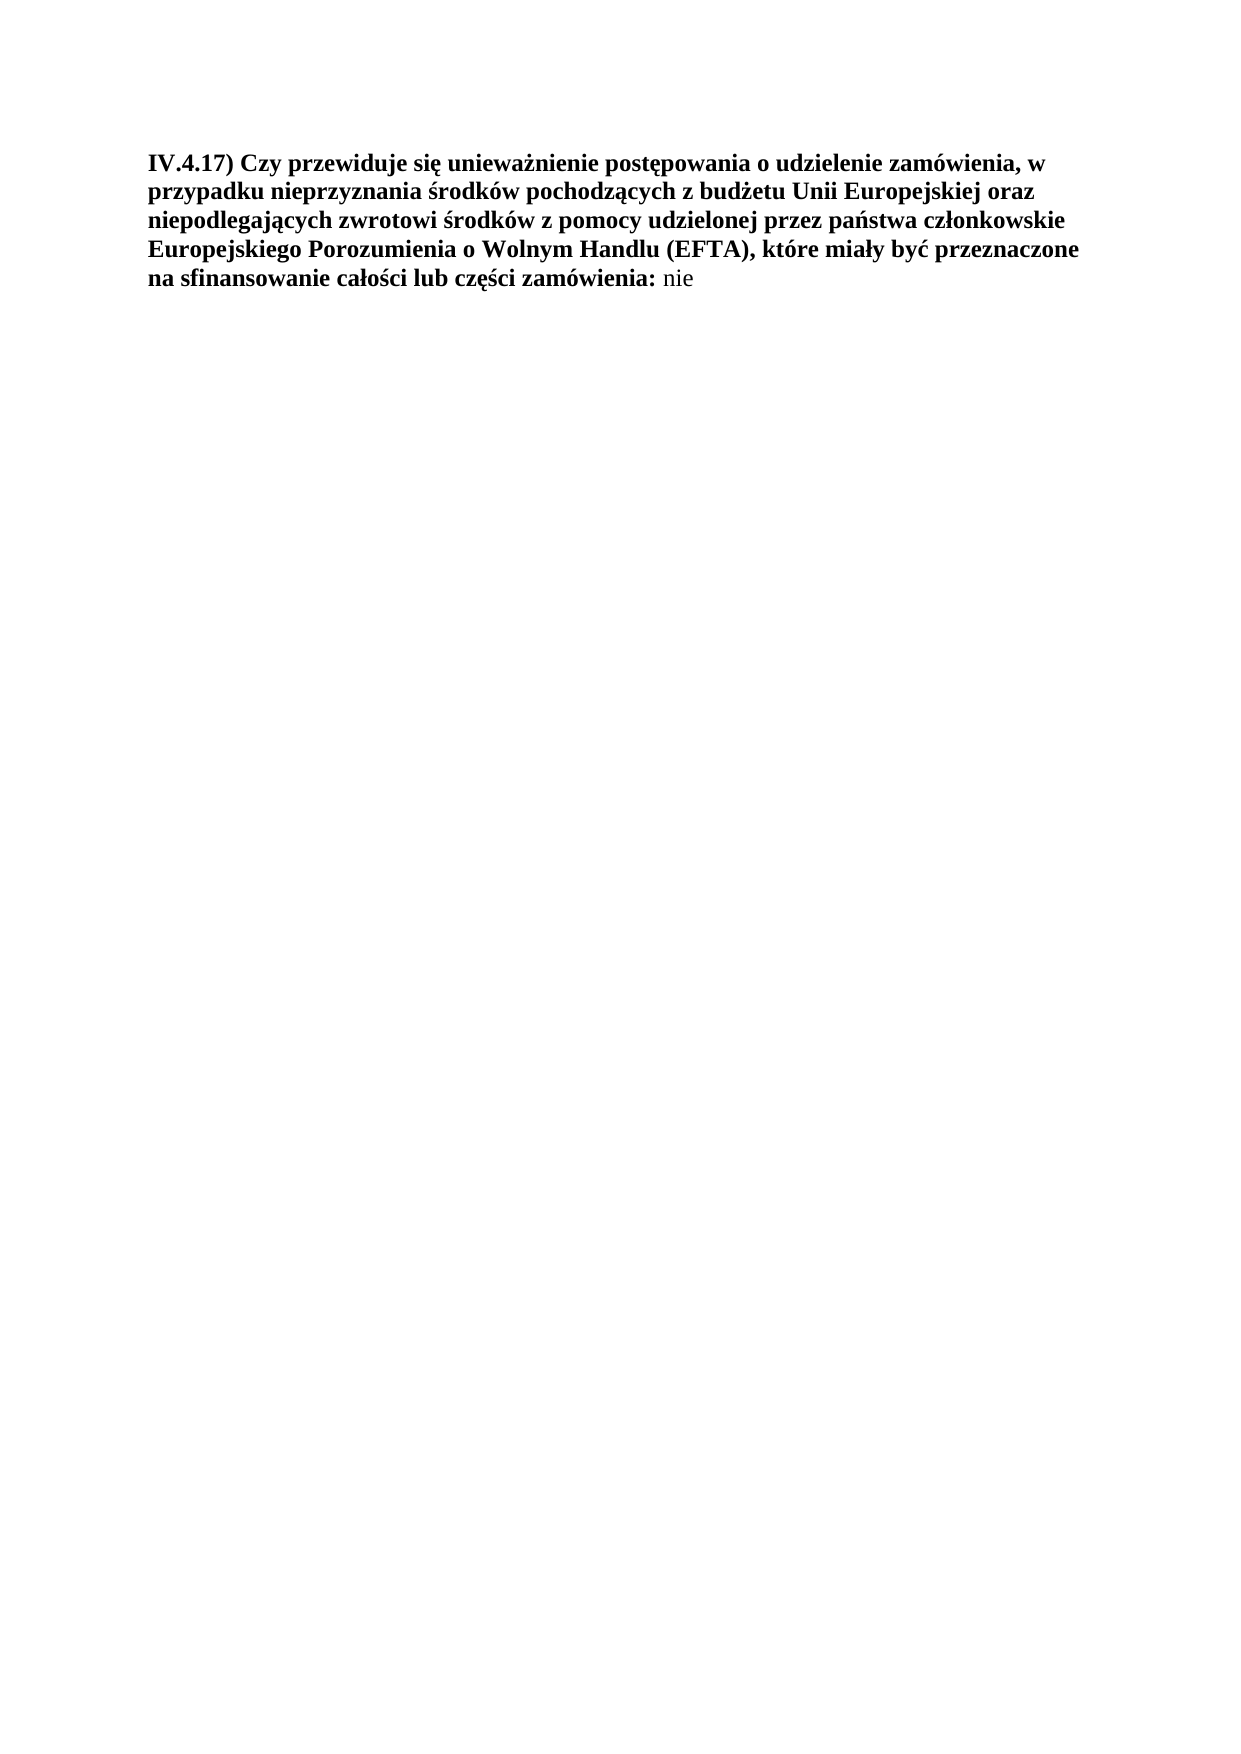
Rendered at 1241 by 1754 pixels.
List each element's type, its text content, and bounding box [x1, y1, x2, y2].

text IV.4.17) Czy przewiduje się unieważnienie postępowania o udzielenie zamówienia, w przypadku nieprzyznania środków pochodzących z budżetu Unii Europejskiej oraz niepodlegających zwrotowi środków z pomocy udzielonej przez państwa członkowskie Europejskiego Porozumienia o Wolnym Handlu (EFTA), które miały być przeznaczone na sfinansowanie całości lub części zamówienia: nie [148, 148, 1093, 291]
